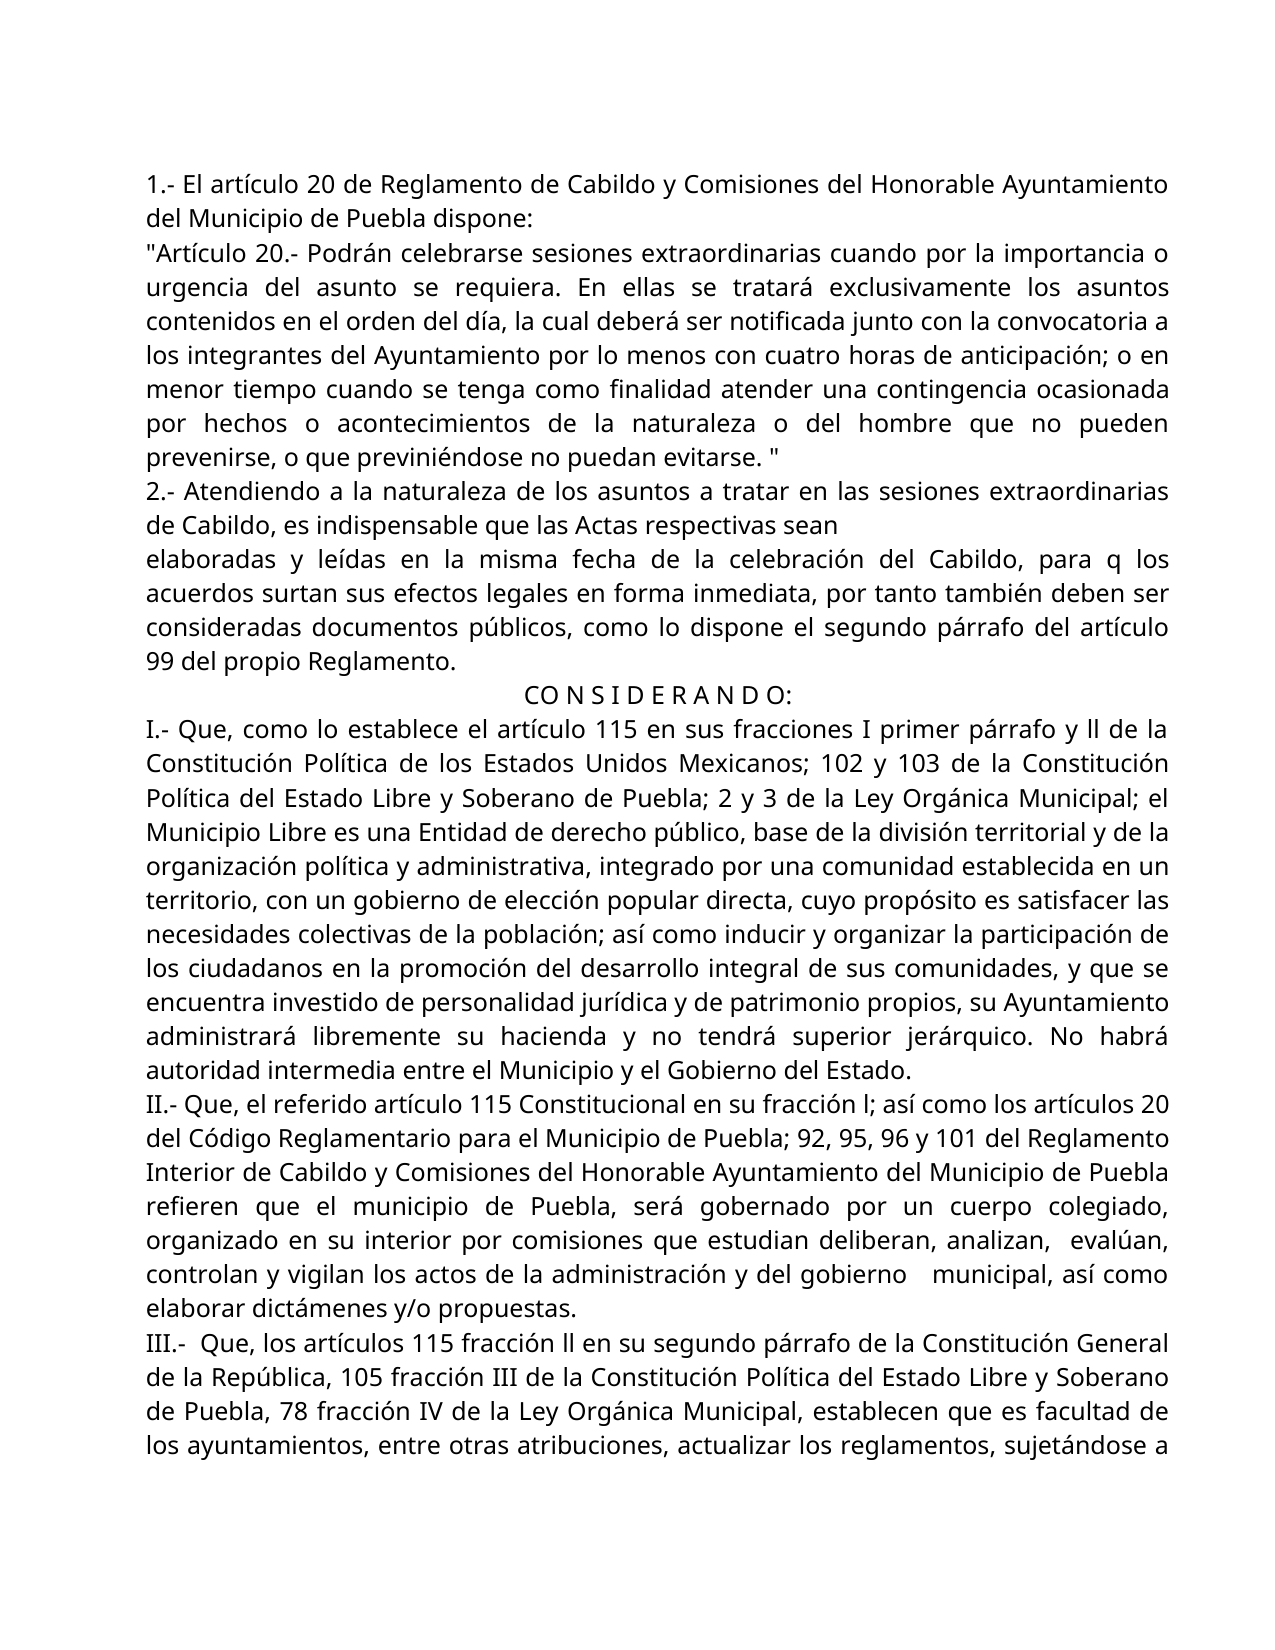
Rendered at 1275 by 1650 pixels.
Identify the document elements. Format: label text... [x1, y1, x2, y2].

text II.- Que, el referido artículo 115 Constitucional en su fracción l; así como los artículos 20 del Código Reglamentario para el Municipio de Puebla; 92, 95, 96 y 101 del Reglamento Interior de Cabildo y Comisiones del Honorable Ayuntamiento del Municipio de Puebla refieren que el municipio de Puebla, será gobernado por un cuerpo colegiado, organizado en su interior por comisiones que estudian deliberan, analizan, evalúan, controlan y vigilan los actos de la administración y del gobierno municipal, así como elaborar dictámenes y/o propuestas. [146, 1087, 1170, 1325]
text elaboradas y leídas en la misma fecha de la celebración del Cabildo, para q los acuerdos surtan sus efectos legales en forma inmediata, por tanto también deben ser consideradas documentos públicos, como lo dispone el segundo párrafo del artículo 99 del propio Reglamento. [146, 542, 1170, 678]
text 1.- El artículo 20 de Reglamento de Cabildo y Comisiones del Honorable Ayuntamiento del Municipio de Puebla dispone: [146, 167, 1170, 235]
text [146, 1325, 1170, 1461]
text CO N S I D E R A N D O: [146, 678, 1170, 712]
text 2.- Atendiendo a la naturaleza de los asuntos a tratar en las sesiones extraordinarias de Cabildo, es indispensable que las Actas respectivas sean [146, 474, 1170, 542]
text I.- Que, como lo establece el artículo 115 en sus fracciones I primer párrafo y ll de la Constitución Política de los Estados Unidos Mexicanos; 102 y 103 de la Constitución Política del Estado Libre y Soberano de Puebla; 2 y 3 de la Ley Orgánica Municipal; el Municipio Libre es una Entidad de derecho público, base de la división territorial y de la organización política y administrativa, integrado por una comunidad establecida en un territorio, con un gobierno de elección popular directa, cuyo propósito es satisfacer las necesidades colectivas de la población; así como inducir y organizar la participación de los ciudadanos en la promoción del desarrollo integral de sus comunidades, y que se encuentra investido de personalidad jurídica y de patrimonio propios, su Ayuntamiento administrará libremente su hacienda y no tendrá superior jerárquico. No habrá autoridad intermedia entre el Municipio y el Gobierno del Estado. [146, 712, 1170, 1087]
text "Artículo 20.- Podrán celebrarse sesiones extraordinarias cuando por la importancia o urgencia del asunto se requiera. En ellas se tratará exclusivamente los asuntos contenidos en el orden del día, la cual deberá ser notificada junto con la convocatoria a los integrantes del Ayuntamiento por lo menos con cuatro horas de anticipación; o en menor tiempo cuando se tenga como finalidad atender una contingencia ocasionada por hechos o acontecimientos de la naturaleza o del hombre que no pueden prevenirse, o que previniéndose no puedan evitarse. " [146, 235, 1170, 474]
